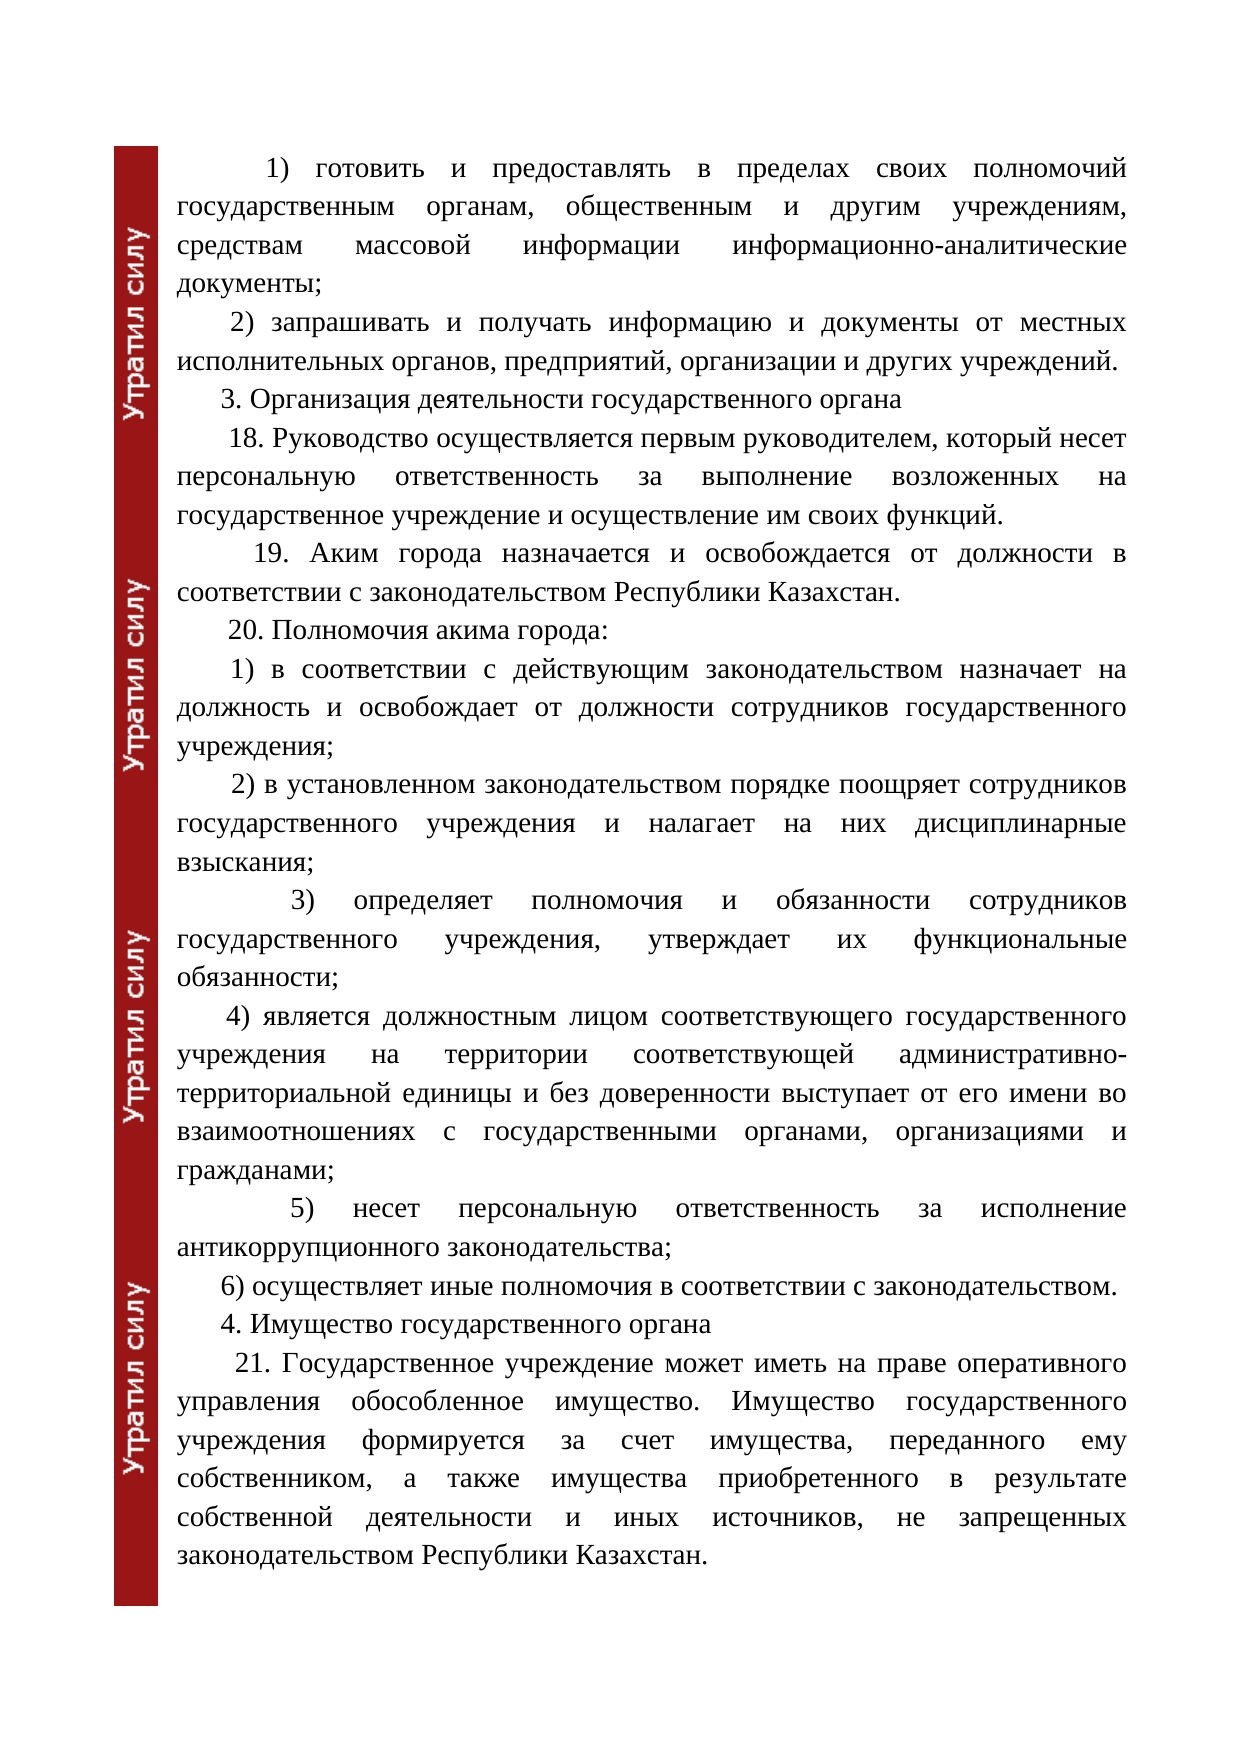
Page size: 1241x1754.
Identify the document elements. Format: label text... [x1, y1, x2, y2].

text 5) несет персональную ответственность за исполнение антикоррупционного законодательства; [112, 1191, 1128, 1263]
text 3. Организация деятельности государственного органа [112, 381, 1128, 415]
picture [114, 1263, 158, 1268]
text 2) запрашивать и получать информацию и документы от местных исполнительных органов, предприятий, организации и других учреждений. [112, 304, 1128, 376]
picture [114, 1571, 158, 1606]
picture [114, 299, 158, 304]
picture [114, 607, 158, 612]
picture [114, 762, 158, 767]
text 1) в соответствии с действующим законодательством назначает на должность и освобождает от должности сотрудников государственного учреждения; [112, 651, 1128, 762]
text 2) в установленном законодательством порядке поощряет сотрудников государственного учреждения и налагает на них дисциплинарные взыскания; [112, 767, 1128, 877]
picture [114, 376, 158, 381]
text 20. Полномочия акима города: [112, 612, 1128, 646]
picture [114, 877, 158, 882]
text 4) является должностным лицом соответствующего государственного учреждения на территории соответствующей административно-территориальной единицы и без доверенности выступает от его имени во взаимоотношениях с государственными органами, организациями и гражданами; [112, 998, 1128, 1186]
picture [114, 146, 158, 150]
picture [114, 1186, 158, 1191]
text 1) готовить и предоставлять в пределах своих полномочий государственным органам, общественным и другим учреждениям, средствам массовой информации информационно-аналитические документы; [112, 150, 1128, 299]
text 21. Государственное учреждение может иметь на праве оперативного управления обособленное имущество. Имущество государственного учреждения формируется за счет имущества, переданного ему собственником, а также имущества приобретенного в результате собственной деятельности и иных источников, не запрещенных законодательством Республики Казахстан. [112, 1345, 1128, 1571]
picture [114, 1340, 158, 1345]
text 19. Аким города назначается и освобождается от должности в соответствии с законодательством Республики Казахстан. [112, 535, 1128, 607]
text 3) определяет полномочия и обязанности сотрудников государственного учреждения, утверждает их функциональные обязанности; [112, 882, 1128, 993]
text 18. Руководство осуществляется первым руководителем, который несет персональную ответственность за выполнение возложенных на государственное учреждение и осуществление им своих функций. [112, 420, 1128, 530]
picture [114, 530, 158, 535]
text 4. Имущество государственного органа [112, 1306, 1128, 1340]
picture [114, 415, 158, 420]
text 6) осуществляет иные полномочия в соответствии с законодательством. [112, 1268, 1128, 1301]
picture [114, 646, 158, 651]
picture [114, 993, 158, 998]
picture [114, 1301, 158, 1306]
